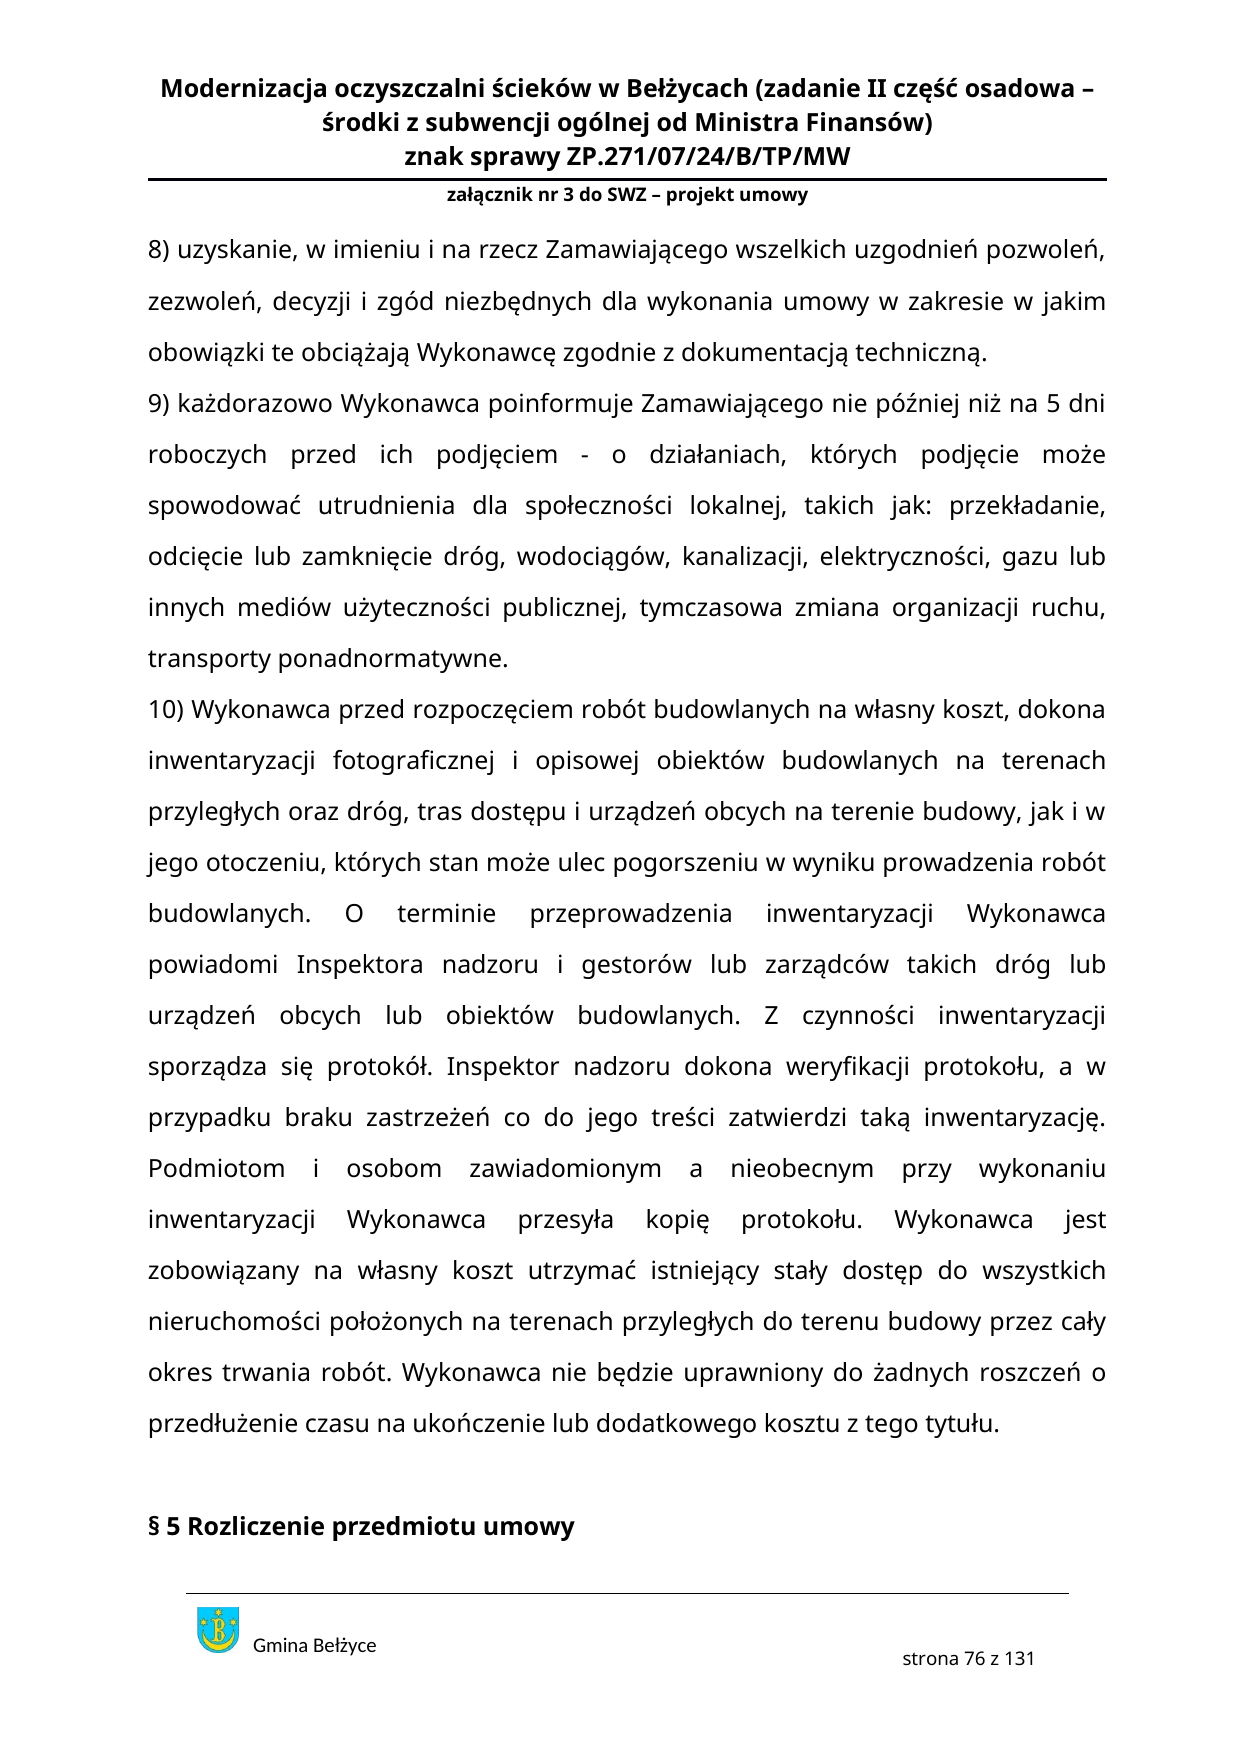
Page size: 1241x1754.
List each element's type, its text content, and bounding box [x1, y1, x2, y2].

text 8) uzyskanie, w imieniu i na rzecz Zamawiającego wszelkich uzgodnień pozwoleń, zezwoleń, decyzji i zgód niezbędnych dla wykonania umowy w zakresie w jakim obowiązki te obciążają Wykonawcę zgodnie z dokumentacją techniczną. [148, 232, 1107, 368]
text 10) Wykonawca przed rozpoczęciem robót budowlanych na własny koszt, dokona inwentaryzacji fotograficznej i opisowej obiektów budowlanych na terenach przyległych oraz dróg, tras dostępu i urządzeń obcych na terenie budowy, jak i w jego otoczeniu, których stan może ulec pogorszeniu w wyniku prowadzenia robót budowlanych. O terminie przeprowadzenia inwentaryzacji Wykonawca powiadomi Inspektora nadzoru i gestorów lub zarządców takich dróg lub urządzeń obcych lub obiektów budowlanych. Z czynności inwentaryzacji sporządza się protokół. Inspektor nadzoru dokona weryfikacji protokołu, a w przypadku braku zastrzeżeń co do jego treści zatwierdzi taką inwentaryzację. Podmiotom i osobom zawiadomionym a nieobecnym przy wykonaniu inwentaryzacji Wykonawca przesyła kopię protokołu. Wykonawca jest zobowiązany na własny koszt utrzymać istniejący stały dostęp do wszystkich nieruchomości położonych na terenach przyległych do terenu budowy przez cały okres trwania robót. Wykonawca nie będzie uprawniony do żadnych roszczeń o przedłużenie czasu na ukończenie lub dodatkowego kosztu z tego tytułu. [148, 691, 1107, 1440]
picture [229, 1618, 239, 1627]
picture [197, 1607, 239, 1653]
text § 5 Rozliczenie przedmiotu umowy [148, 1508, 1107, 1542]
text 9) każdorazowo Wykonawca poinformuje Zamawiającego nie później niż na 5 dni roboczych przed ich podjęciem - o działaniach, których podjęcie może spowodować utrudnienia dla społeczności lokalnej, takich jak: przekładanie, odcięcie lub zamknięcie dróg, wodociągów, kanalizacji, elektryczności, gazu lub innych mediów użyteczności publicznej, tymczasowa zmiana organizacji ruchu, transporty ponadnormatywne. [148, 385, 1107, 674]
